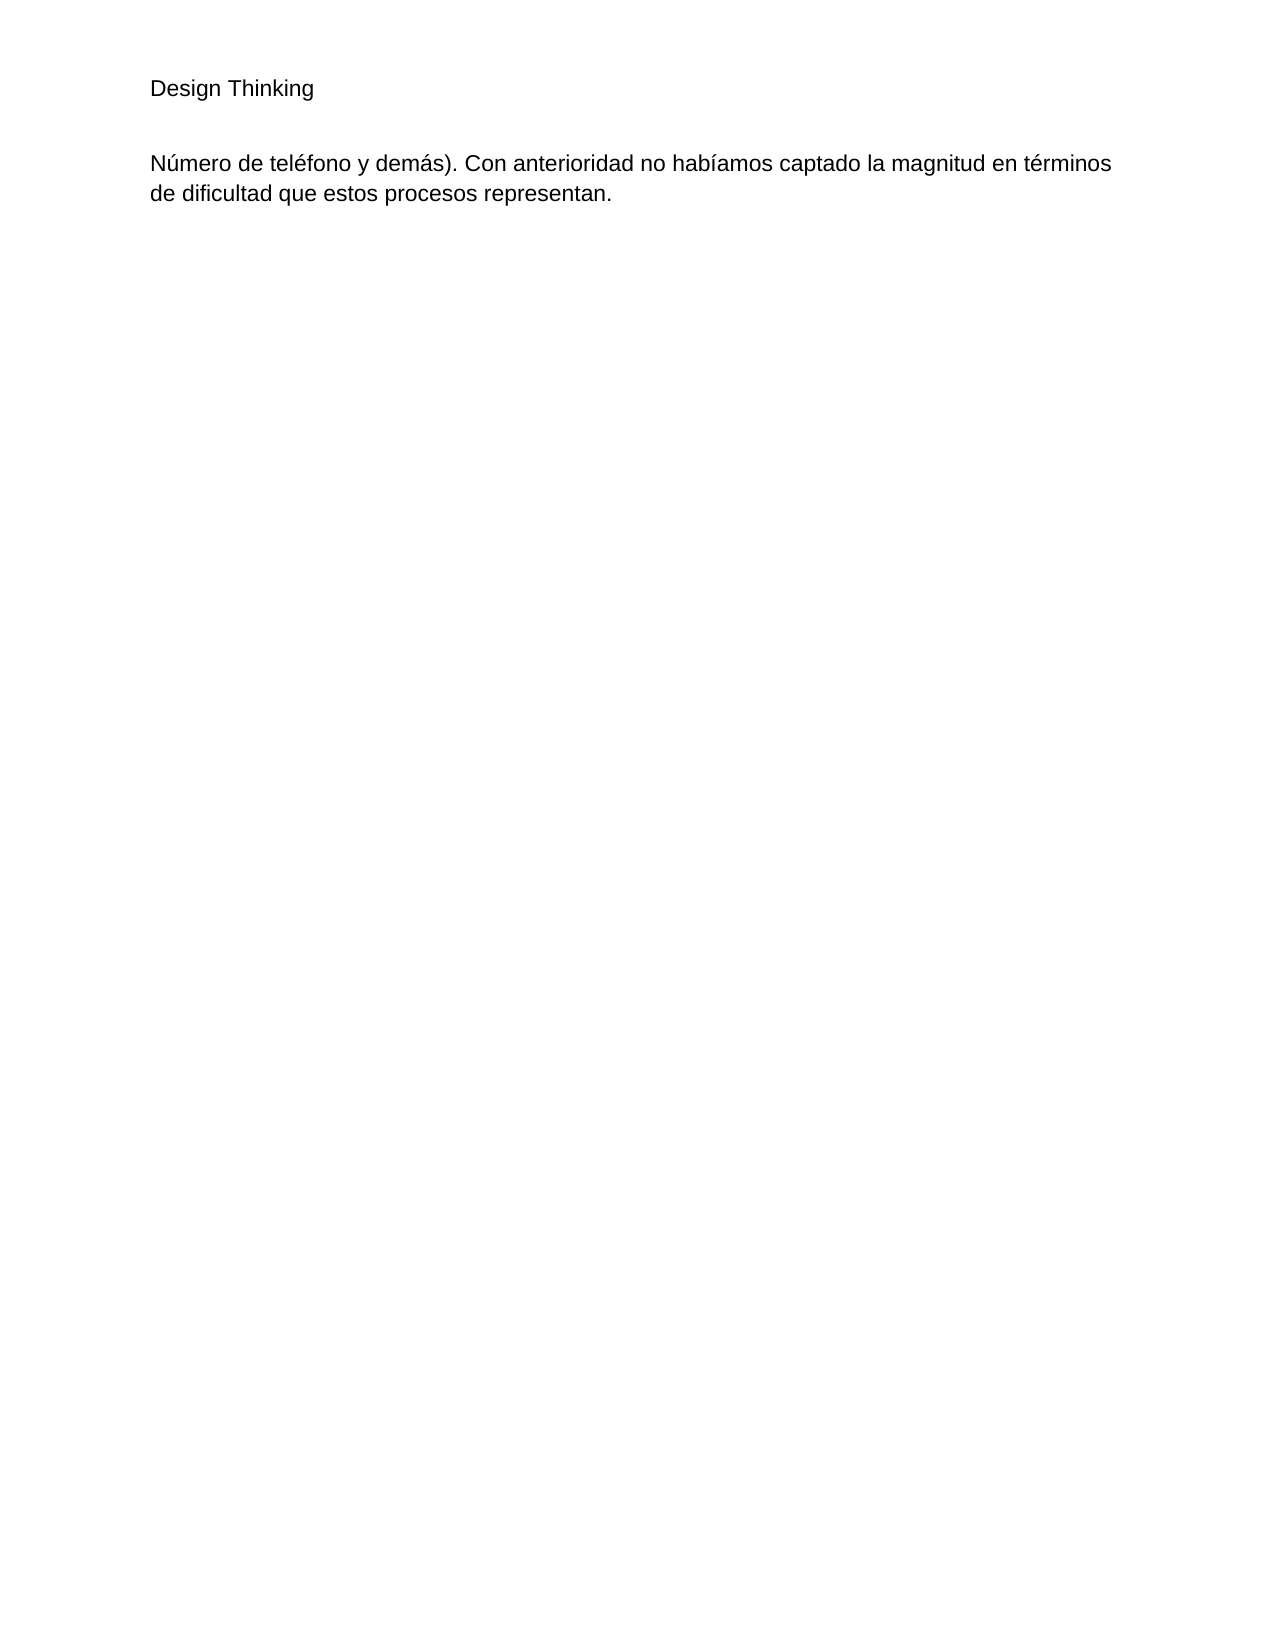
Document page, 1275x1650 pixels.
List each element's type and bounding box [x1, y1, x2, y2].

text [150, 150, 1125, 207]
